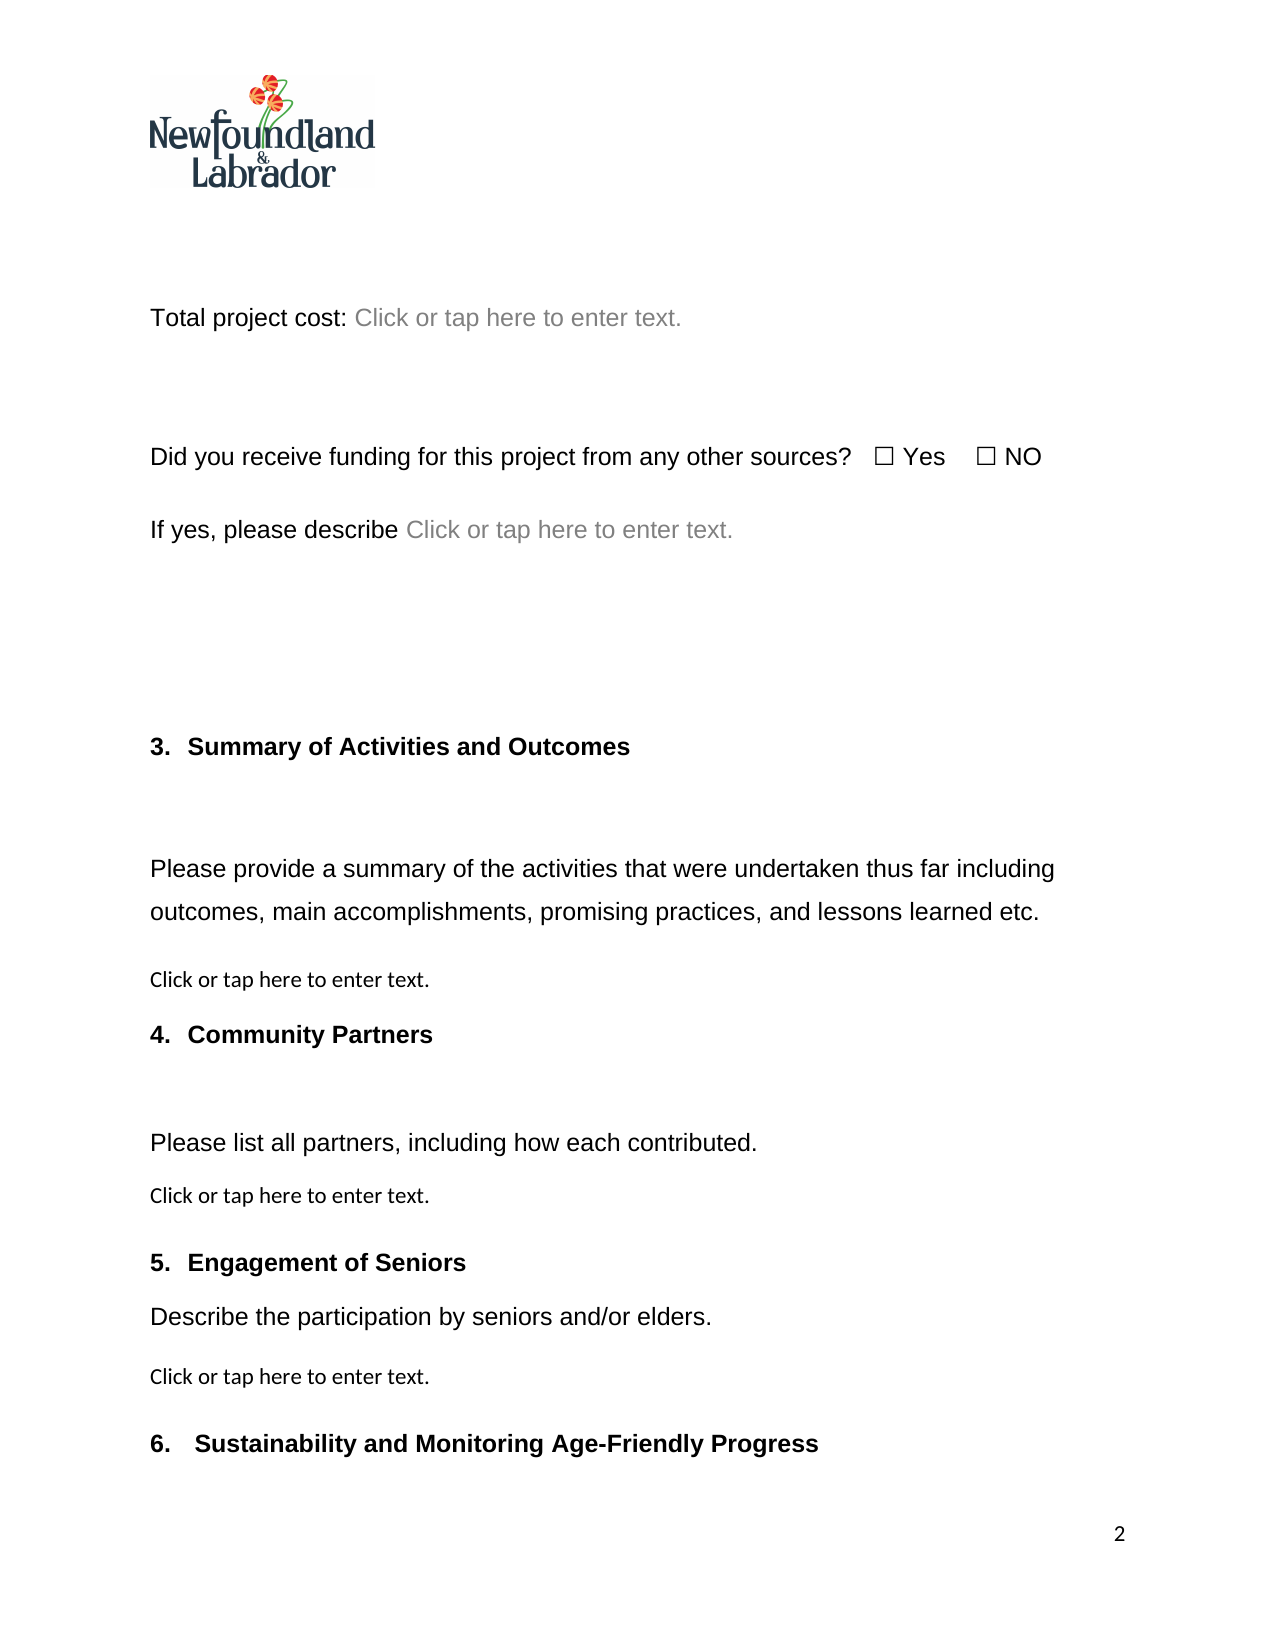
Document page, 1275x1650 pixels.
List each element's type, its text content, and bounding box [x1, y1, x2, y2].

text Describe the participation by seniors and/or elders. [150, 1302, 1125, 1331]
subtitle Sustainability and Monitoring Age-Friendly Progress [150, 1429, 1125, 1458]
subtitle Did you receive funding for this project from any other sources? Yes NO [150, 439, 1125, 473]
subtitle Please provide a summary of the activities that were undertaken thus far including outcomes, main accomplishments, promising practices, and lessons learned etc. [150, 854, 1125, 926]
subtitle Community Partners [150, 1020, 1125, 1049]
subtitle Please list all partners, including how each contributed. [150, 1128, 1125, 1156]
picture [150, 75, 375, 188]
subtitle If yes, please describe [150, 515, 1125, 543]
subtitle Summary of Activities and Outcomes [150, 732, 1125, 761]
subtitle Total project cost: [150, 302, 1125, 331]
subtitle Engagement of Seniors [150, 1248, 1125, 1277]
